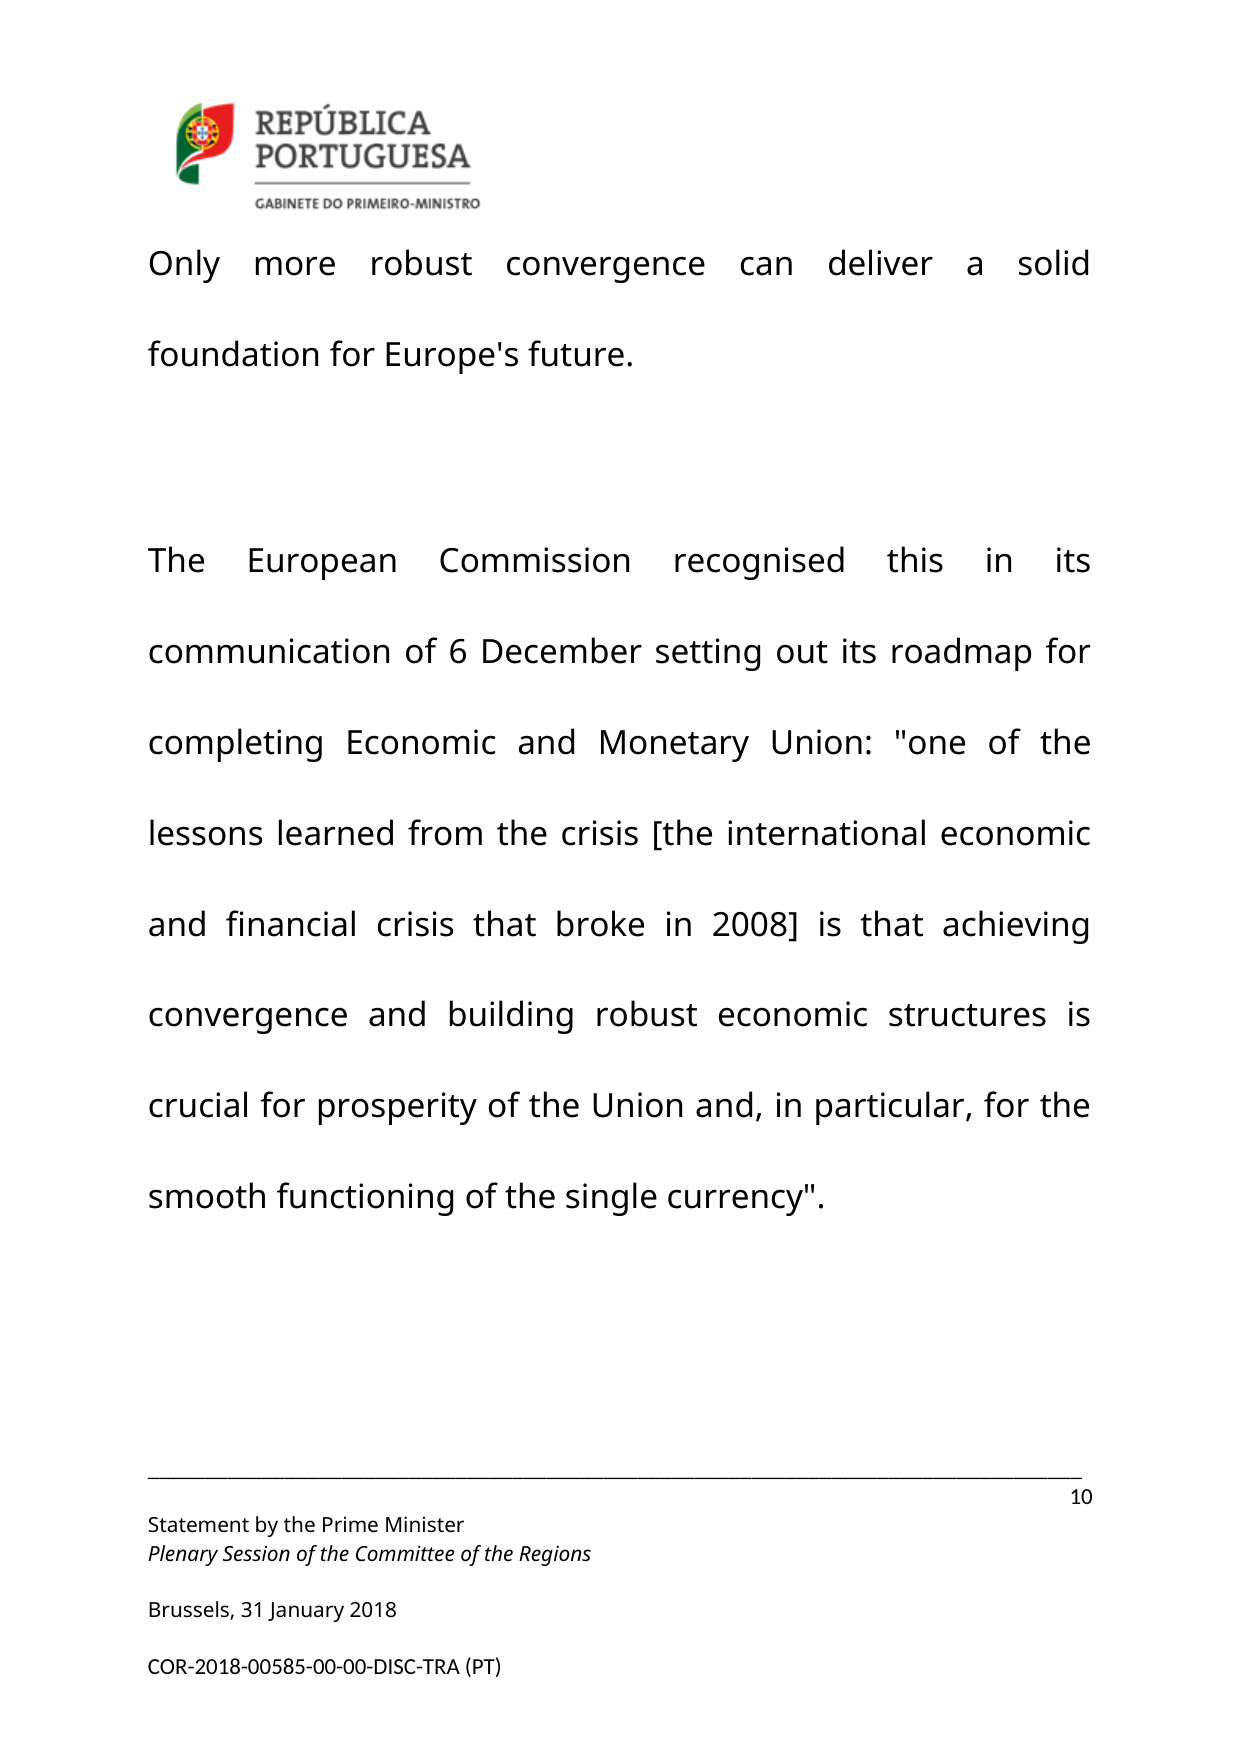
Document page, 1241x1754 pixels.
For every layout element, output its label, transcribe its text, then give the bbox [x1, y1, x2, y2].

text The European Commission recognised this in its communication of 6 December setting out its roadmap for completing Economic and Monetary Union: "one of the lessons learned from the crisis [the international economic and financial crisis that broke in 2008] is that achieving convergence and building robust economic structures is crucial for prosperity of the Union and, in particular, for the smooth functioning of the single currency". [148, 537, 1092, 1218]
picture [147, 73, 511, 240]
text Only more robust convergence can deliver a solid foundation for Europe's future. [148, 239, 1092, 376]
